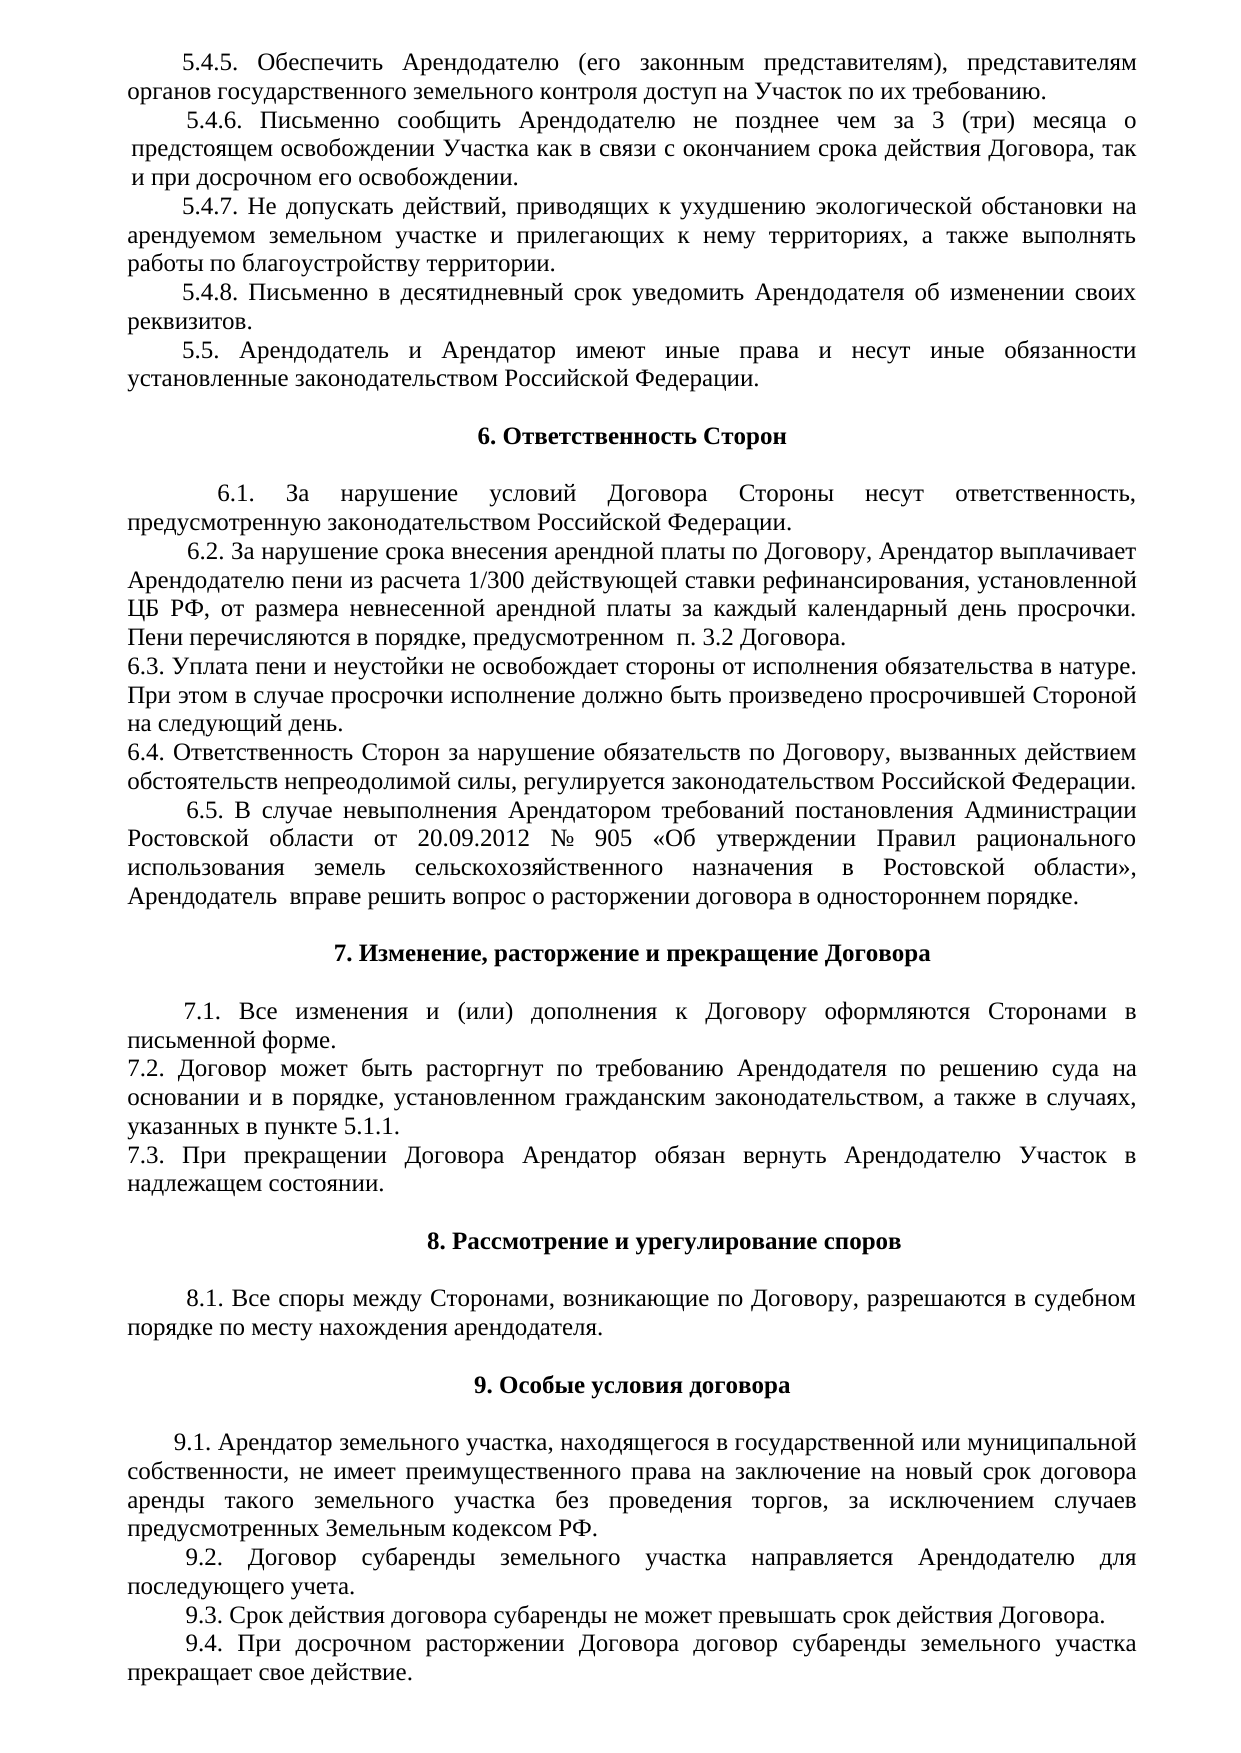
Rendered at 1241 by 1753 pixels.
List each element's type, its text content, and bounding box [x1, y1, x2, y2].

text 7.3. При прекращении Договора Арендатор обязан вернуть Арендодателю Участок в надлежащем состоянии. [127, 1140, 1137, 1197]
text 6.4. Ответственность Сторон за нарушение обязательств по Договору, вызванных действием обстоятельств непреодолимой силы, регулируется законодательством Российской Федерации. [127, 737, 1137, 795]
text 6.2. За нарушение срока внесения арендной платы по Договору, Арендатор выплачивает Арендодателю пени из расчета 1/300 действующей ставки рефинансирования, установленной ЦБ РФ, от размера невнесенной арендной платы за каждый календарный день просрочки. Пени перечисляются в порядке, предусмотренном п. 3.2 Договора. [127, 536, 1137, 651]
text 7.2. Договор может быть расторгнут по требованию Арендодателя по решению суда на основании и в порядке, установленном гражданским законодательством, а также в случаях, указанных в пункте 5.1.1. [127, 1053, 1137, 1140]
text 9.2. Договор субаренды земельного участка направляется Арендодателю для последующего учета. [127, 1542, 1137, 1600]
text 6.5. В случае невыполнения Арендатором требований постановления Администрации Ростовской области от 20.09.2012 № 905 «Об утверждении Правил рационального использования земель сельскохозяйственного назначения в Ростовской области», Арендодатель вправе решить вопрос о расторжении договора в одностороннем порядке. [127, 795, 1137, 910]
text 6.1. За нарушение условий Договора Стороны несут ответственность, предусмотренную законодательством Российской Федерации. [127, 478, 1137, 536]
text 9.4. При досрочном расторжении Договора договор субаренды земельного участка прекращает свое действие. [127, 1628, 1137, 1686]
text 7. Изменение, расторжение и прекращение Договора [127, 938, 1137, 967]
text 9. Особые условия договора [127, 1370, 1137, 1398]
text 6. Ответственность Сторон [127, 421, 1137, 450]
text 7.1. Все изменения и (или) дополнения к Договору оформляются Сторонами в письменной форме. [127, 996, 1137, 1053]
text 8. Рассмотрение и урегулирование споров [127, 1226, 1137, 1255]
text 9.3. Срок действия договора субаренды не может превышать срок действия Договора. [127, 1600, 1137, 1628]
text 6.3. Уплата пени и неустойки не освобождает стороны от исполнения обязательства в натуре. При этом в случае просрочки исполнение должно быть произведено просрочившей Стороной на следующий день. [127, 651, 1137, 737]
text 5.4.6. Письменно сообщить Арендодателю не позднее чем за 3 (три) месяца о предстоящем освобождении Участка как в связи с окончанием срока действия Договора, так и при досрочном его освобождении. [131, 105, 1137, 191]
text 9.1. Арендатор земельного участка, находящегося в государственной или муниципальной собственности, не имеет преимущественного права на заключение на новый срок договора аренды такого земельного участка без проведения торгов, за исключением случаев предусмотренных Земельным кодексом РФ. [127, 1427, 1137, 1542]
text 5.4.8. Письменно в десятидневный срок уведомить Арендодателя об изменении своих реквизитов. [127, 277, 1137, 335]
text 8.1. Все споры между Сторонами, возникающие по Договору, разрешаются в судебном порядке по месту нахождения арендодателя. [127, 1283, 1137, 1341]
text 5.4.5. Обеспечить Арендодателю (его законным представителям), представителям органов государственного земельного контроля доступ на Участок по их требованию. [127, 47, 1137, 105]
text 5.4.7. Не допускать действий, приводящих к ухудшению экологической обстановки на арендуемом земельном участке и прилегающих к нему территориях, а также выполнять работы по благоустройству территории. [127, 191, 1137, 277]
text 5.5. Арендодатель и Арендатор имеют иные права и несут иные обязанности установленные законодательством Российской Федерации. [127, 335, 1137, 392]
